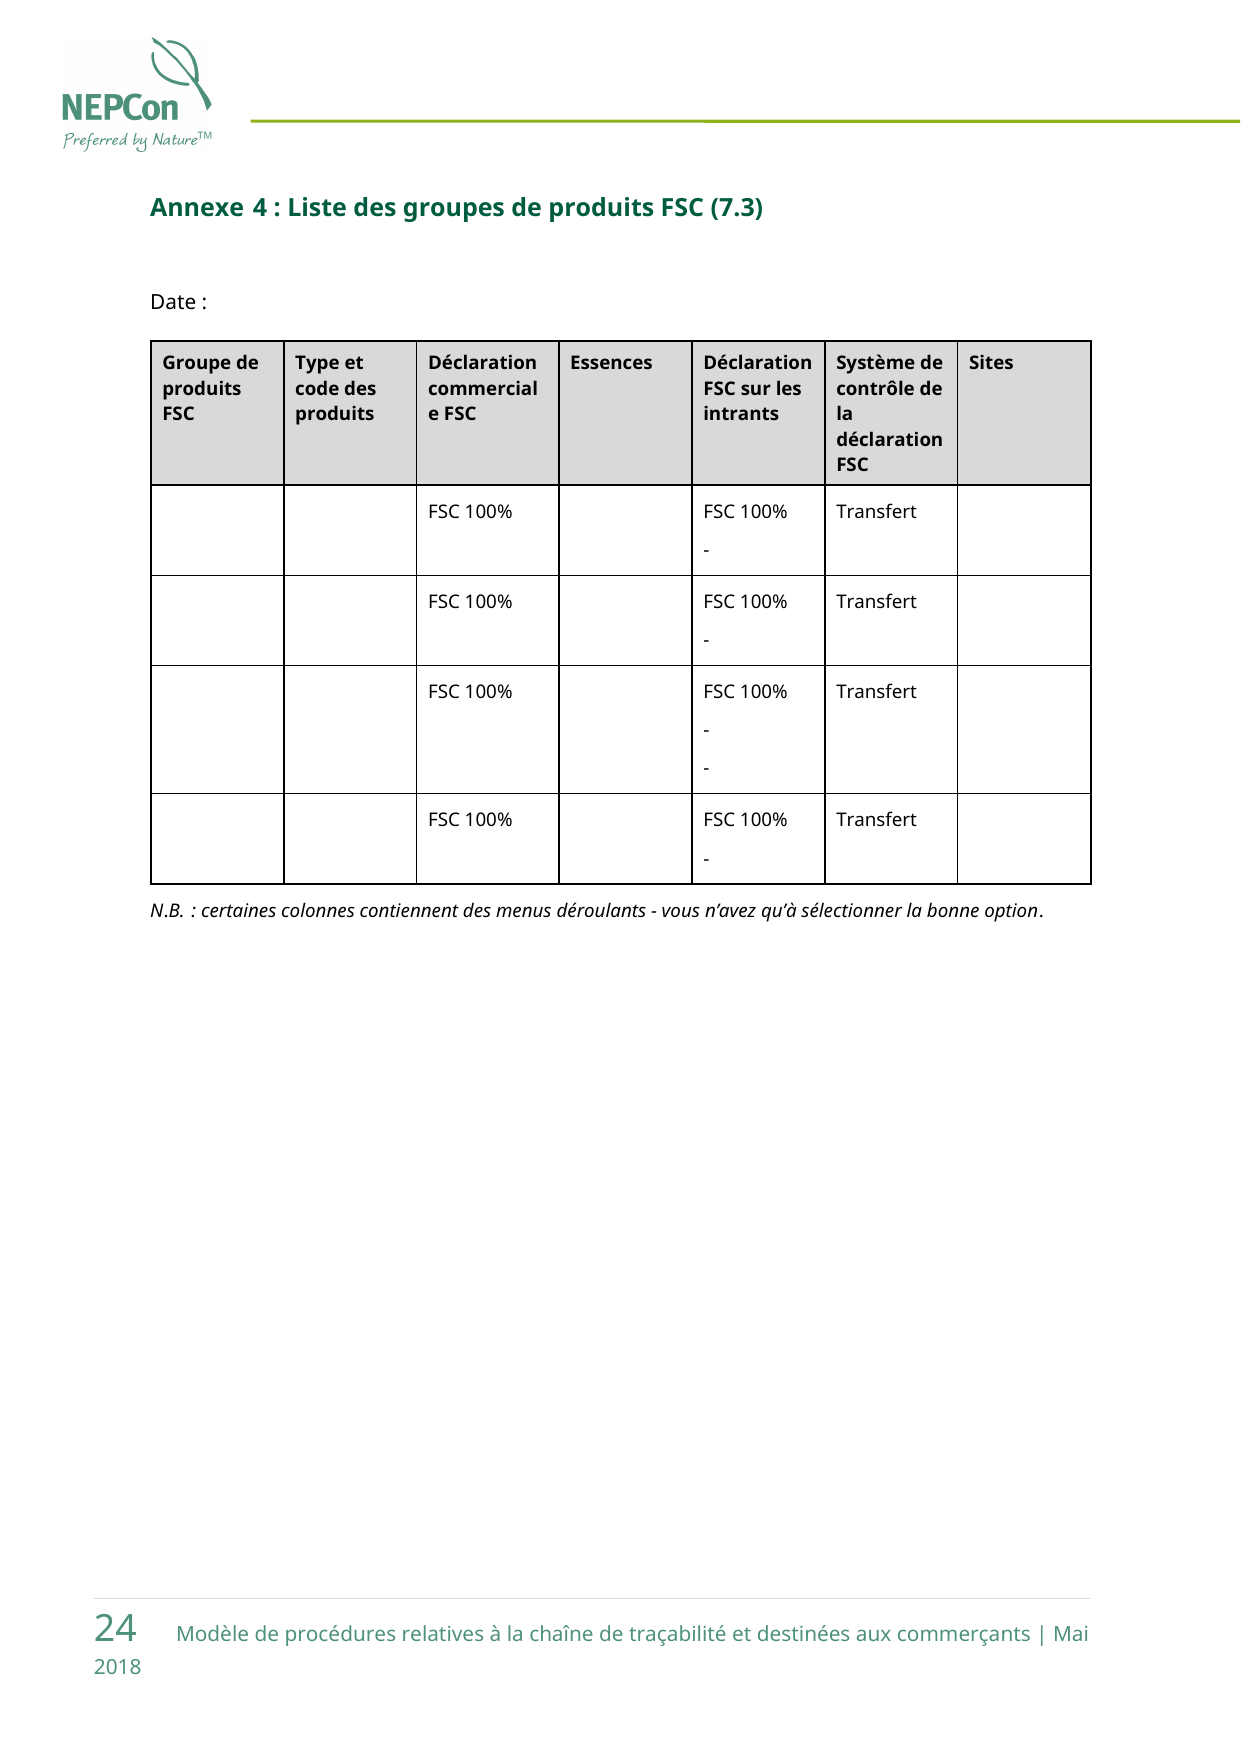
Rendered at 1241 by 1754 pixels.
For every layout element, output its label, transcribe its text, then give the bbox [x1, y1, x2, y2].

table_header Essences [560, 342, 691, 484]
table_header Système de contrôle de la déclaration FSC [826, 342, 957, 484]
table_cell [958, 794, 1090, 883]
table_header Type et code des produits [285, 342, 416, 484]
table_cell [285, 486, 416, 574]
subtitle Annexe 4 : Liste des groupes de produits FSC (7.3) [150, 190, 1090, 224]
table_cell [285, 666, 416, 793]
table_cell [826, 794, 957, 883]
table_cell [152, 666, 283, 793]
table_cell [826, 486, 957, 574]
table_cell [152, 486, 283, 574]
table_cell [958, 486, 1090, 574]
picture [62, 37, 212, 152]
table_cell [693, 486, 824, 574]
table_cell [693, 666, 824, 793]
table_cell [560, 576, 691, 664]
table_cell [560, 666, 691, 793]
table_cell [417, 486, 558, 574]
table_cell [285, 576, 416, 664]
table_cell [560, 794, 691, 883]
table_cell [417, 794, 558, 883]
table_cell [958, 666, 1090, 793]
table_header Sites [958, 342, 1090, 484]
table_cell [417, 666, 558, 793]
table_cell [826, 666, 957, 793]
table_cell [560, 486, 691, 574]
table_cell [152, 794, 283, 883]
table_cell [826, 576, 957, 664]
table_cell [693, 576, 824, 664]
table_cell [417, 576, 558, 664]
table_cell [152, 576, 283, 664]
text N.B. : certaines colonnes contiennent des menus déroulants - vous n’avez qu’à sélectionner la bonne option. [150, 897, 1090, 922]
table_cell [693, 794, 824, 883]
table_cell [285, 794, 416, 883]
text Date : [150, 287, 1090, 315]
table_cell [958, 576, 1090, 664]
table_header Déclaration FSC sur les intrants [693, 342, 824, 484]
table_header Déclaration commerciale FSC [417, 342, 558, 484]
table_header Groupe de produits FSC [152, 342, 283, 484]
